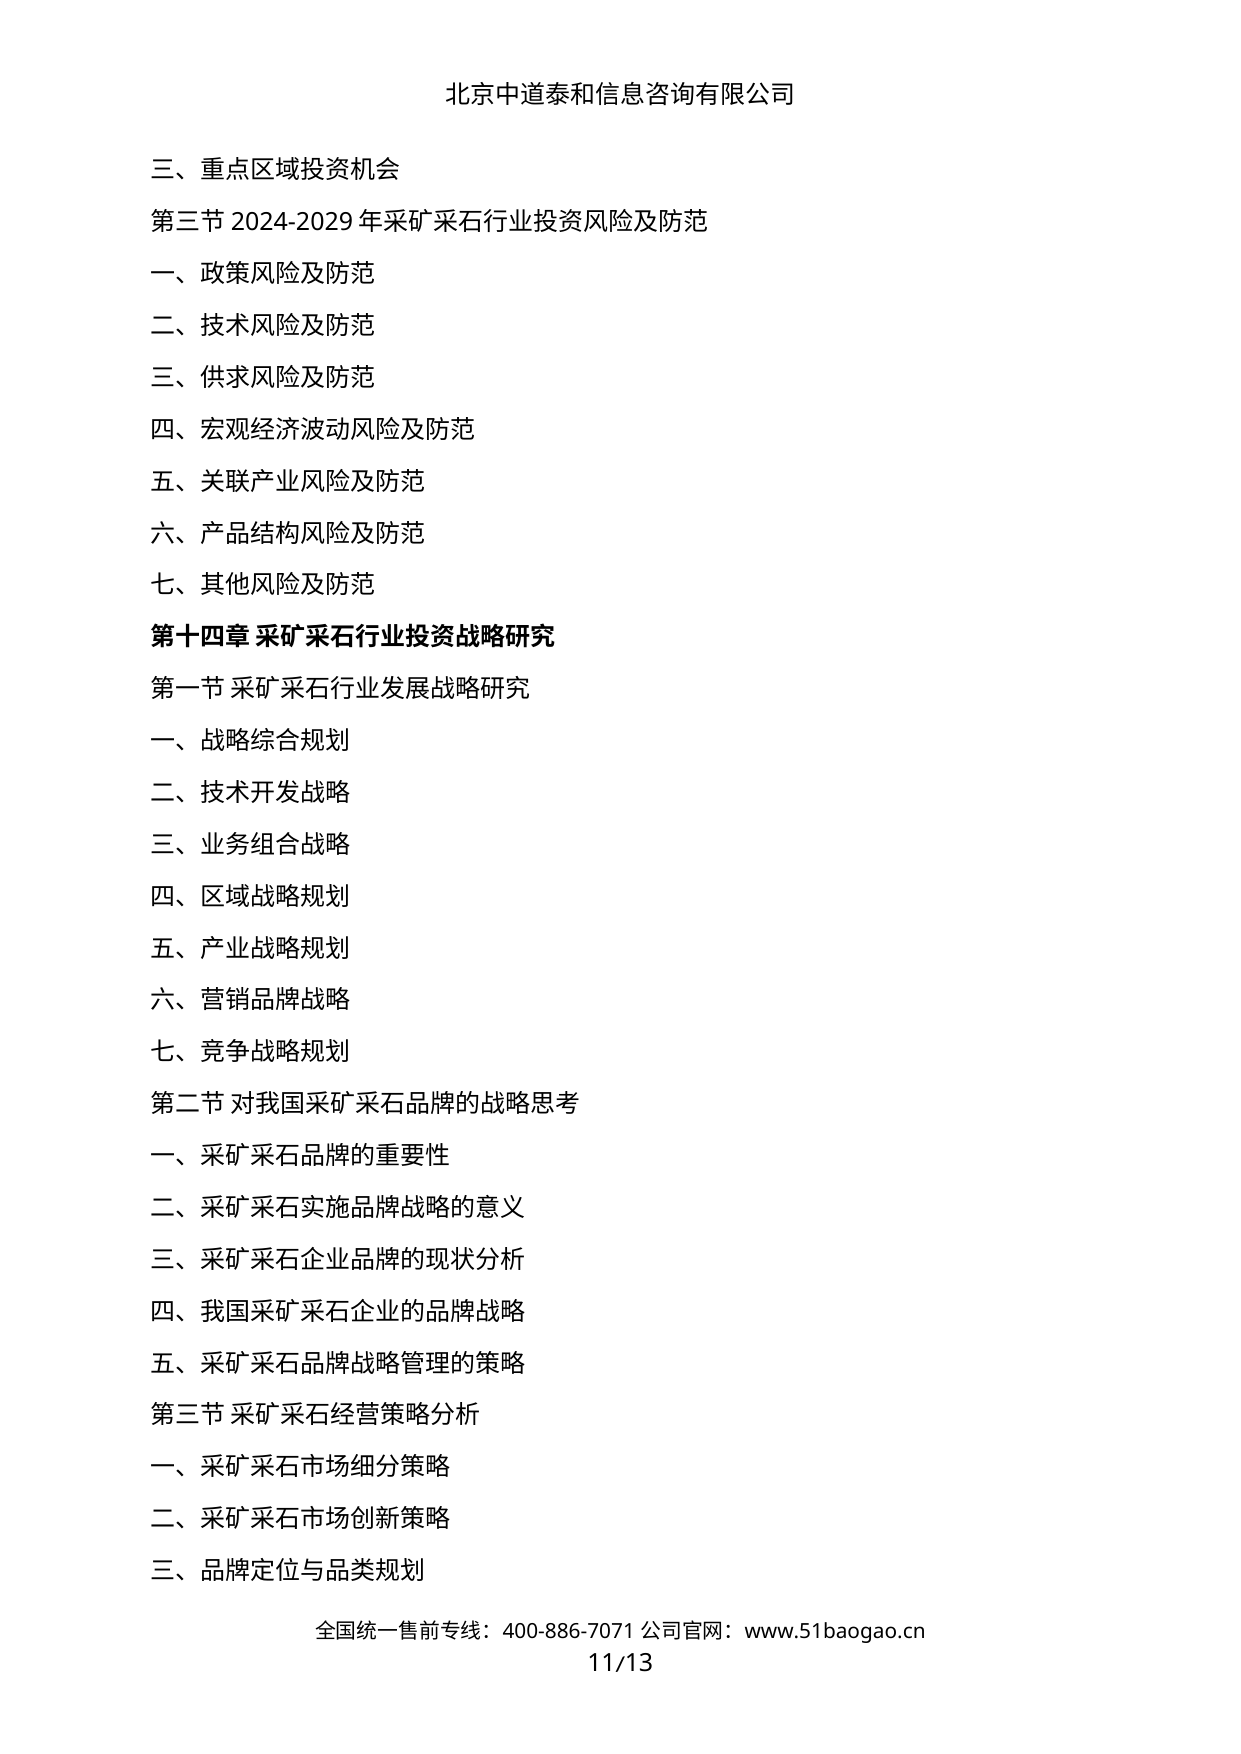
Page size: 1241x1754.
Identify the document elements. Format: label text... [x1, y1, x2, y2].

text 第三节 2024-2029年采矿采石行业投资风险及防范 [150, 202, 1090, 238]
text 三、品牌定位与品类规划 [150, 1551, 1090, 1587]
text 二、采矿采石市场创新策略 [150, 1499, 1090, 1535]
text 二、技术风险及防范 [150, 306, 1090, 342]
text 一、政策风险及防范 [150, 254, 1090, 290]
text 五、关联产业风险及防范 [150, 461, 1090, 497]
text 三、业务组合战略 [150, 824, 1090, 861]
text 四、我国采矿采石企业的品牌战略 [150, 1291, 1090, 1327]
text 二、技术开发战略 [150, 772, 1090, 809]
text 三、采矿采石企业品牌的现状分析 [150, 1239, 1090, 1276]
text 六、营销品牌战略 [150, 980, 1090, 1016]
text 一、采矿采石市场细分策略 [150, 1447, 1090, 1483]
text 第十四章 采矿采石行业投资战略研究 [150, 617, 1090, 653]
text 六、产品结构风险及防范 [150, 513, 1090, 549]
text 四、宏观经济波动风险及防范 [150, 409, 1090, 446]
text 五、采矿采石品牌战略管理的策略 [150, 1343, 1090, 1379]
text 四、区域战略规划 [150, 876, 1090, 912]
text 第二节 对我国采矿采石品牌的战略思考 [150, 1084, 1090, 1120]
text 七、竞争战略规划 [150, 1032, 1090, 1068]
text 一、战略综合规划 [150, 721, 1090, 757]
text 五、产业战略规划 [150, 928, 1090, 964]
text 七、其他风险及防范 [150, 565, 1090, 601]
text 三、供求风险及防范 [150, 357, 1090, 394]
text 第三节 采矿采石经营策略分析 [150, 1395, 1090, 1431]
text 三、重点区域投资机会 [150, 150, 1090, 186]
text 一、采矿采石品牌的重要性 [150, 1136, 1090, 1172]
text 二、采矿采石实施品牌战略的意义 [150, 1187, 1090, 1224]
text 第一节 采矿采石行业发展战略研究 [150, 669, 1090, 705]
